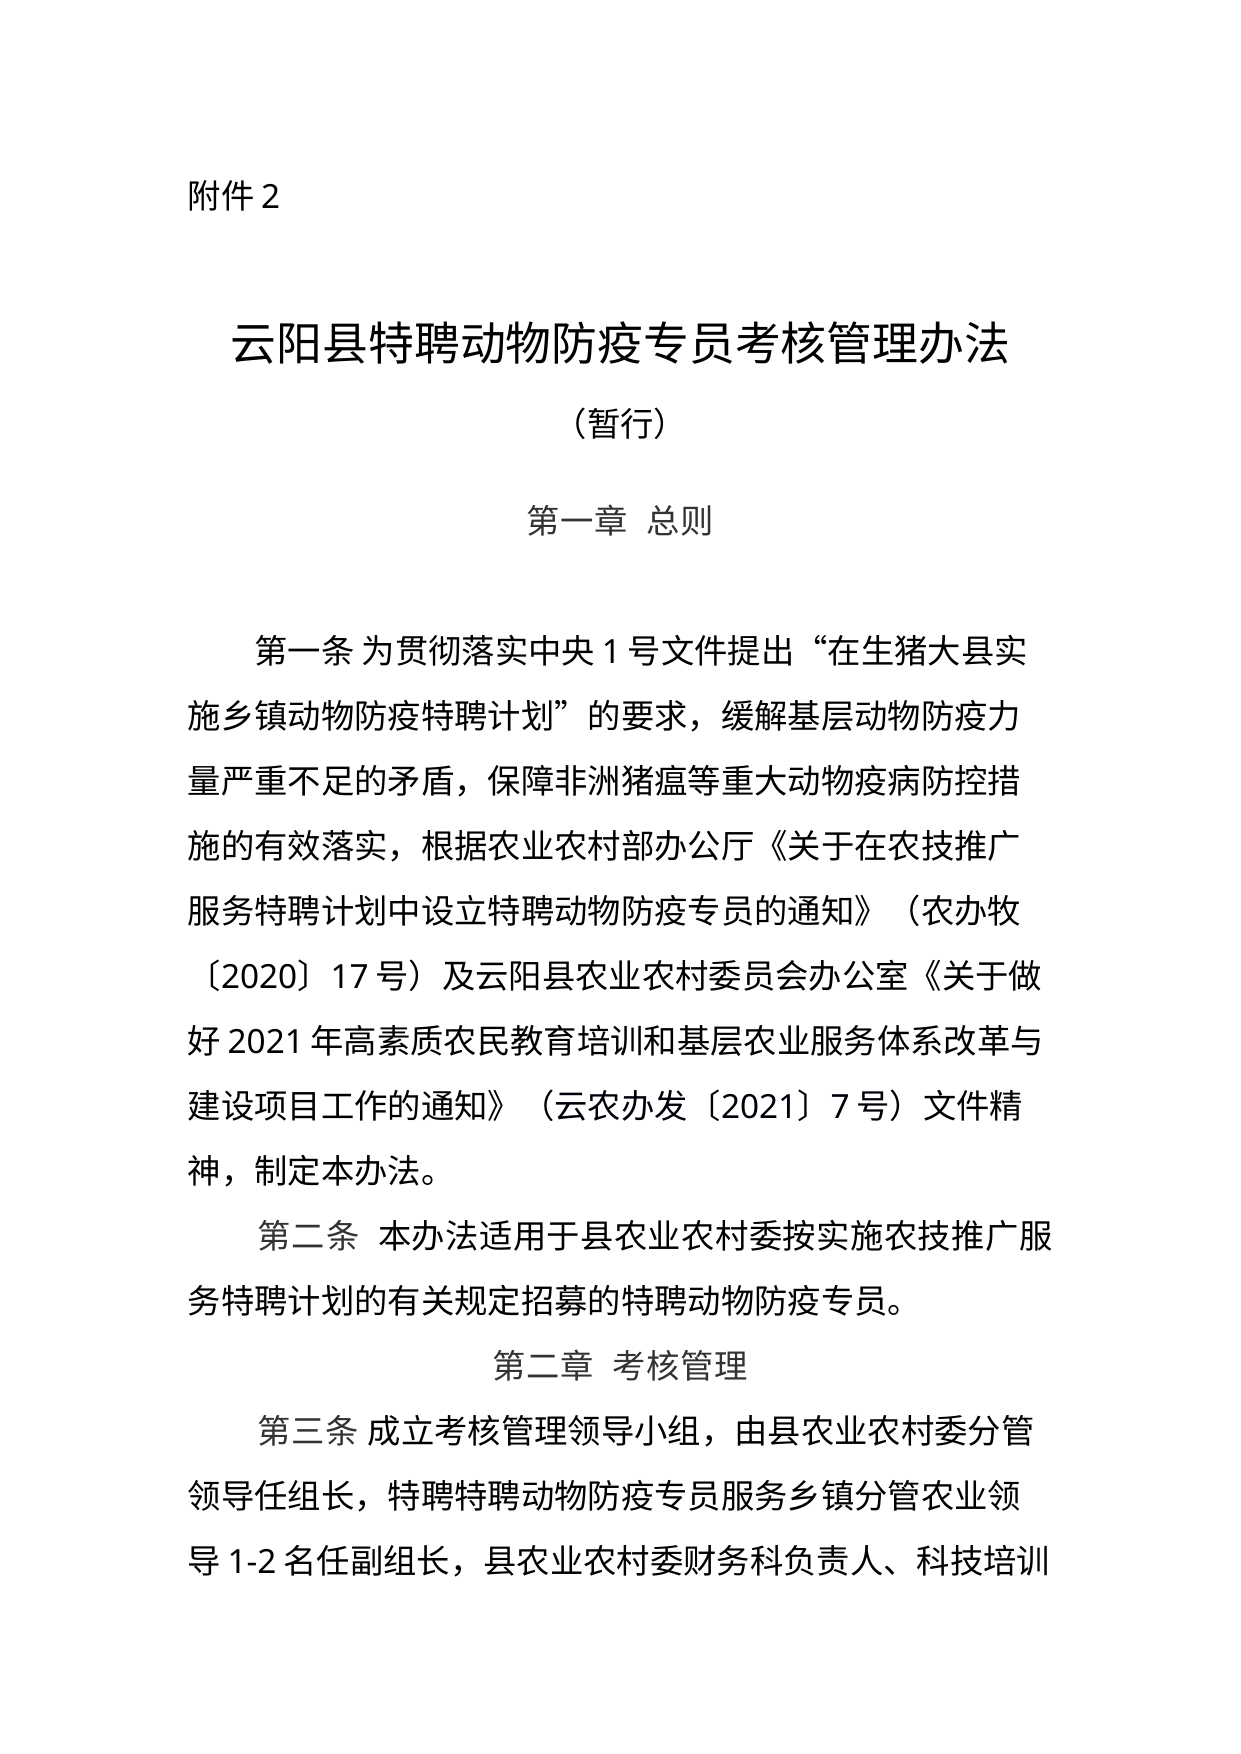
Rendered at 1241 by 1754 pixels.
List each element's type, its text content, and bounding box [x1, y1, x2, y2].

list 考核管理 [187, 1332, 1053, 1397]
list 为贯彻落实中央1号文件提出“在生猪大县实施乡镇动物防疫特聘计划”的要求，缓解基层动物防疫力量严重不足的矛盾，保障非洲猪瘟等重大动物疫病防控措施的有效落实，根据农业农村部办公厅《关于在农技推广服务特聘计划中设立特聘动物防疫专员的通知》（农办牧〔2020〕17号）及云阳县农业农村委员会办公室《关于做好2021年高素质农民教育培训和基层农业服务体系改革与建设项目工作的通知》（云农办发〔2021〕7号）文件精神，制定本办法。 [187, 617, 1053, 1202]
text （暂行） [187, 389, 1053, 454]
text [187, 1397, 1053, 1592]
text 第二条 本办法适用于县农业农村委按实施农技推广服务特聘计划的有关规定招募的特聘动物防疫专员。 [187, 1202, 1053, 1332]
text 云阳县特聘动物防疫专员考核管理办法 [187, 292, 1053, 389]
list 总则 [187, 487, 1053, 552]
text 附件2 [187, 162, 1053, 227]
